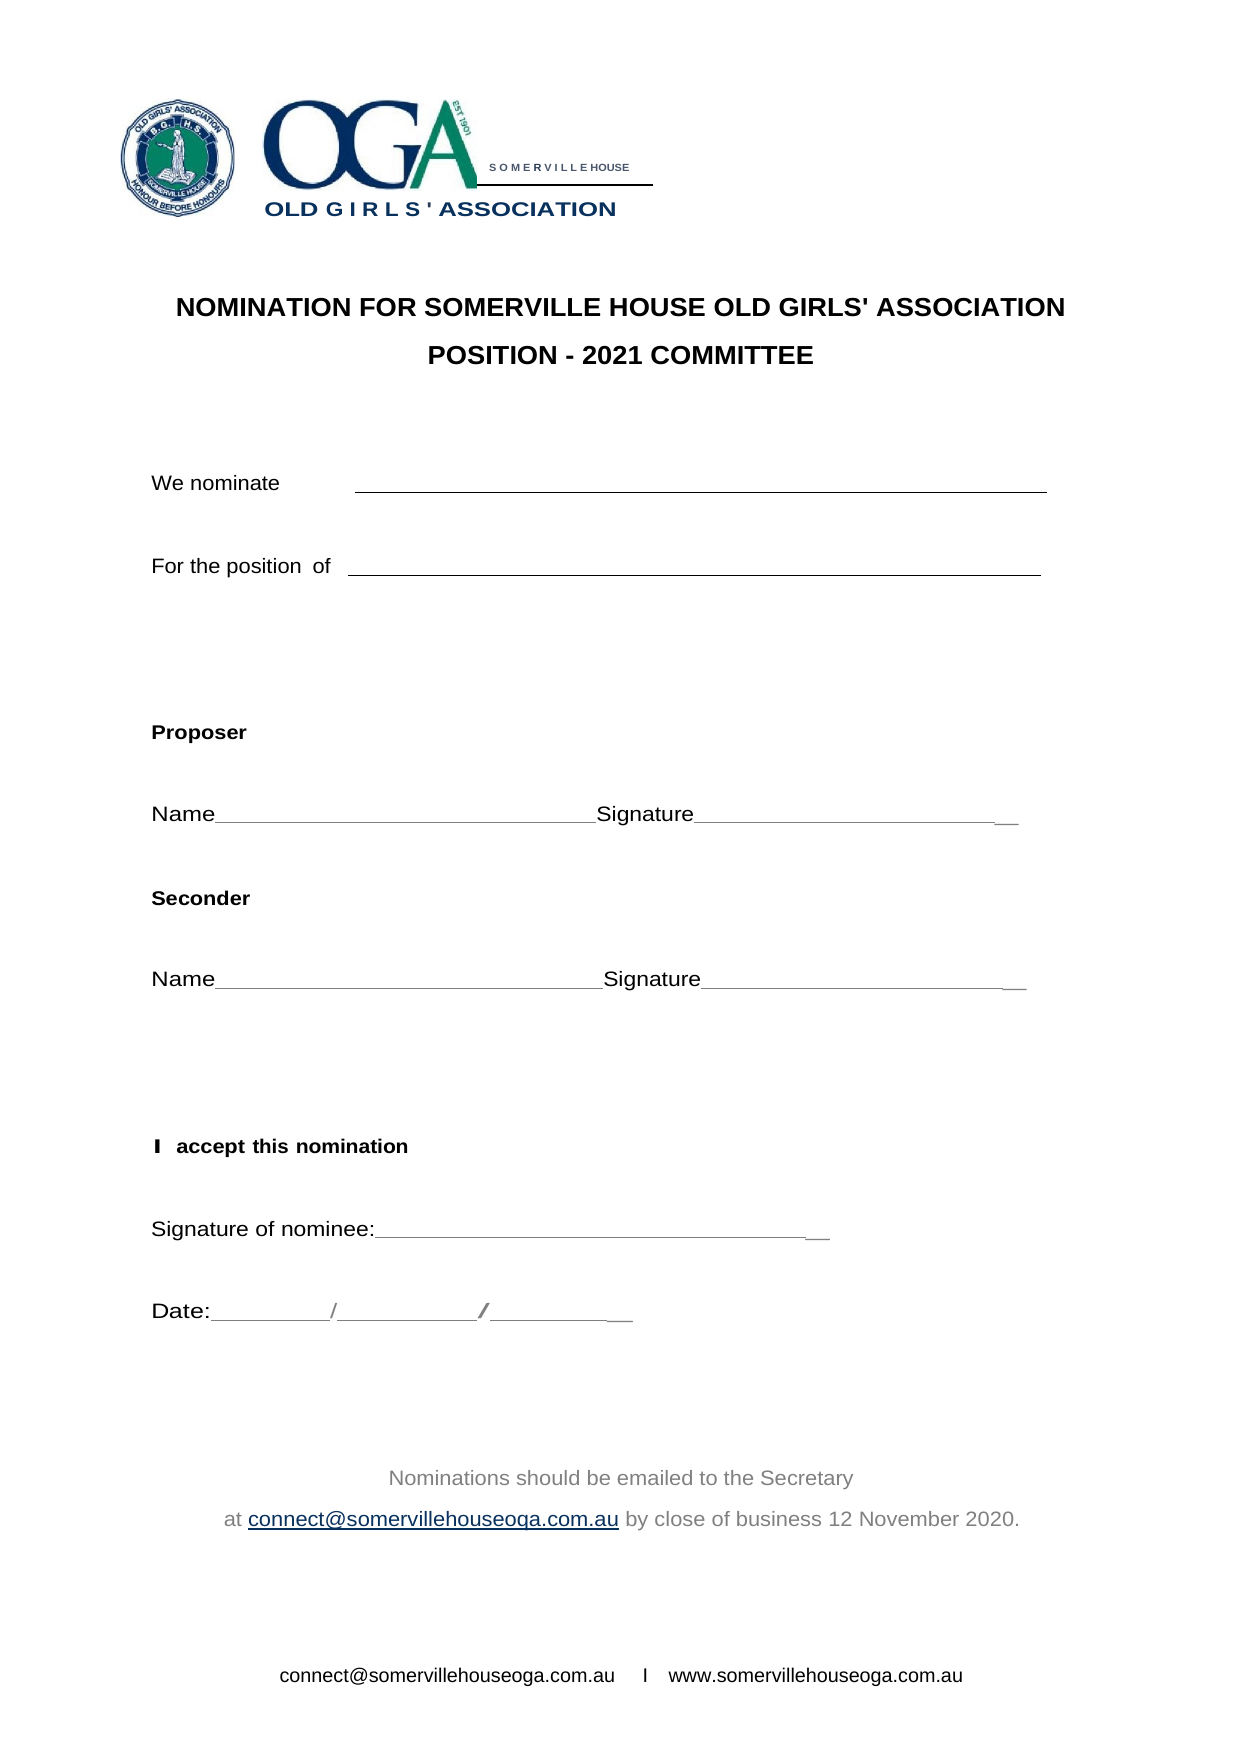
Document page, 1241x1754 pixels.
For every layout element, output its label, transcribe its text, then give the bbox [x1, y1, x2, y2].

text Proposer [151, 721, 1088, 743]
text connect@somervillehouseoga.com.au I www.somervillehouseoga.com.au [154, 1664, 1088, 1687]
text OLD G I R L S ' ASSOCIATION [264, 197, 1088, 220]
text Name Signature _ [151, 801, 1088, 825]
text Date: / / _ [151, 1299, 1088, 1323]
text Nominations should be emailed to the Secretary [154, 1466, 1088, 1490]
text Name Signature _ [151, 967, 1088, 991]
picture [120, 98, 235, 217]
picture [262, 99, 477, 191]
text at connect@somervillehouseoqa.com.au by close of business 12 November 2020. [156, 1507, 1088, 1531]
text Signature of nominee: _ [151, 1216, 1088, 1240]
text We nominate [151, 471, 1088, 495]
text I accept this nomination [151, 1135, 1088, 1158]
text For the position of [151, 554, 1088, 578]
title NOMINATION FOR SOMERVILLE HOUSE OLD GIRLS' ASSOCIATION POSITION - 2021 COMMITTEE [153, 292, 1088, 370]
text Seconder [151, 887, 1088, 909]
